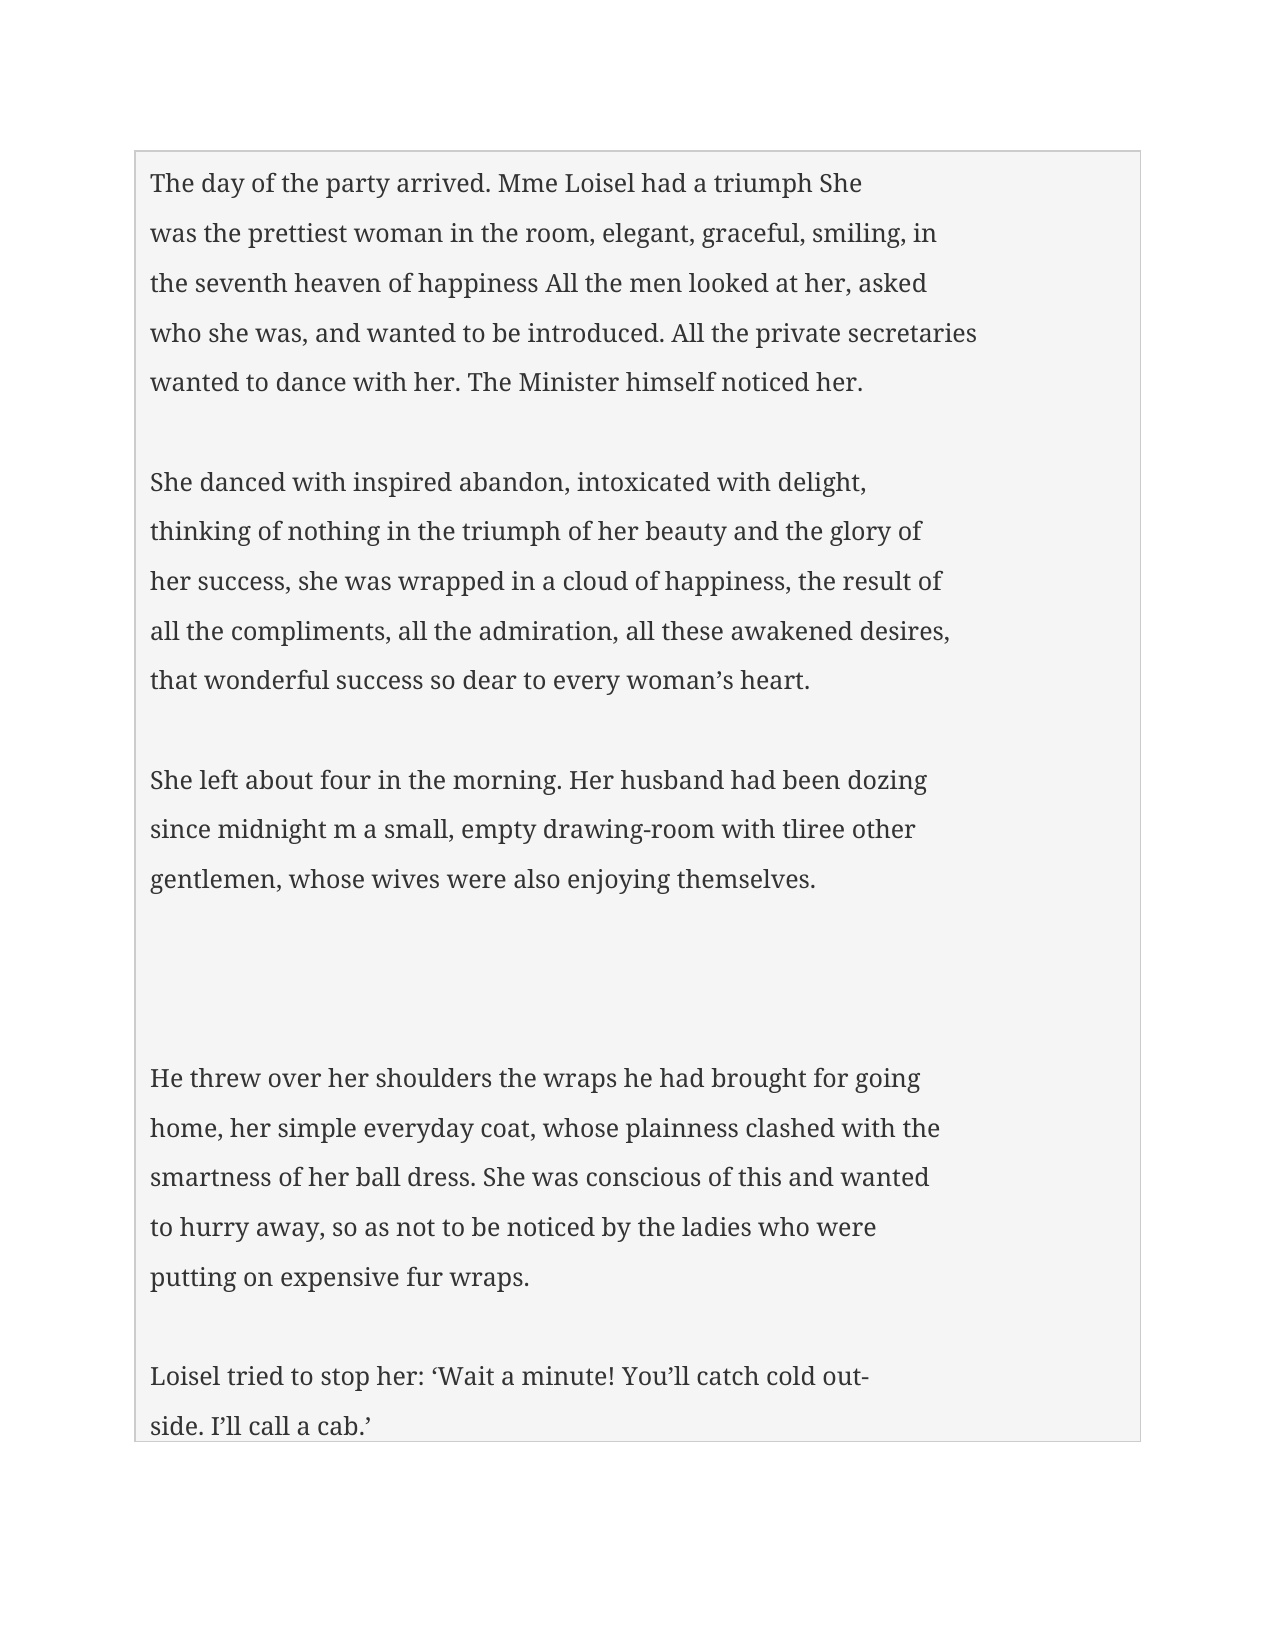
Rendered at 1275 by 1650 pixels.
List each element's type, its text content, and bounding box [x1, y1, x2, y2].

text that wonderful success so dear to every woman’s heart. [136, 647, 1140, 697]
text The day of the party arrived. Mme Loisel had a triumph She [136, 152, 1140, 200]
text was the prettiest woman in the room, elegant, graceful, smiling, in [136, 200, 1140, 249]
text the seventh heaven of happiness All the men looked at her, asked [136, 249, 1140, 299]
text since midnight m a small, empty drawing-room with tliree other [136, 796, 1140, 846]
text all the compliments, all the admiration, all these awakened desires, [136, 597, 1140, 647]
text thinking of nothing in the triumph of her beauty and the glory of [136, 498, 1140, 547]
text wanted to dance with her. The Minister himself noticed her. [136, 349, 1140, 398]
text who she was, and wanted to be introduced. All the private secretaries [136, 299, 1140, 349]
text smartness of her ball dress. She was conscious of this and wanted [136, 1144, 1140, 1193]
text Loisel tried to stop her: ‘Wait a minute! You’ll catch cold out- [136, 1342, 1140, 1392]
text side. I’ll call a cab.’ [136, 1392, 1140, 1441]
text He threw over her shoulders the wraps he had brought for going [136, 1044, 1140, 1094]
text gentlemen, whose wives were also enjoying themselves. [136, 846, 1140, 895]
text to hurry away, so as not to be noticed by the ladies who were [136, 1193, 1140, 1243]
text She danced with inspired abandon, intoxicated with delight, [136, 448, 1140, 498]
text home, her simple everyday coat, whose plainness clashed with the [136, 1094, 1140, 1144]
text her success, she was wrapped in a cloud of happiness, the result of [136, 547, 1140, 597]
text She left about four in the morning. Her husband had been dozing [136, 746, 1140, 796]
text putting on expensive fur wraps. [136, 1243, 1140, 1293]
